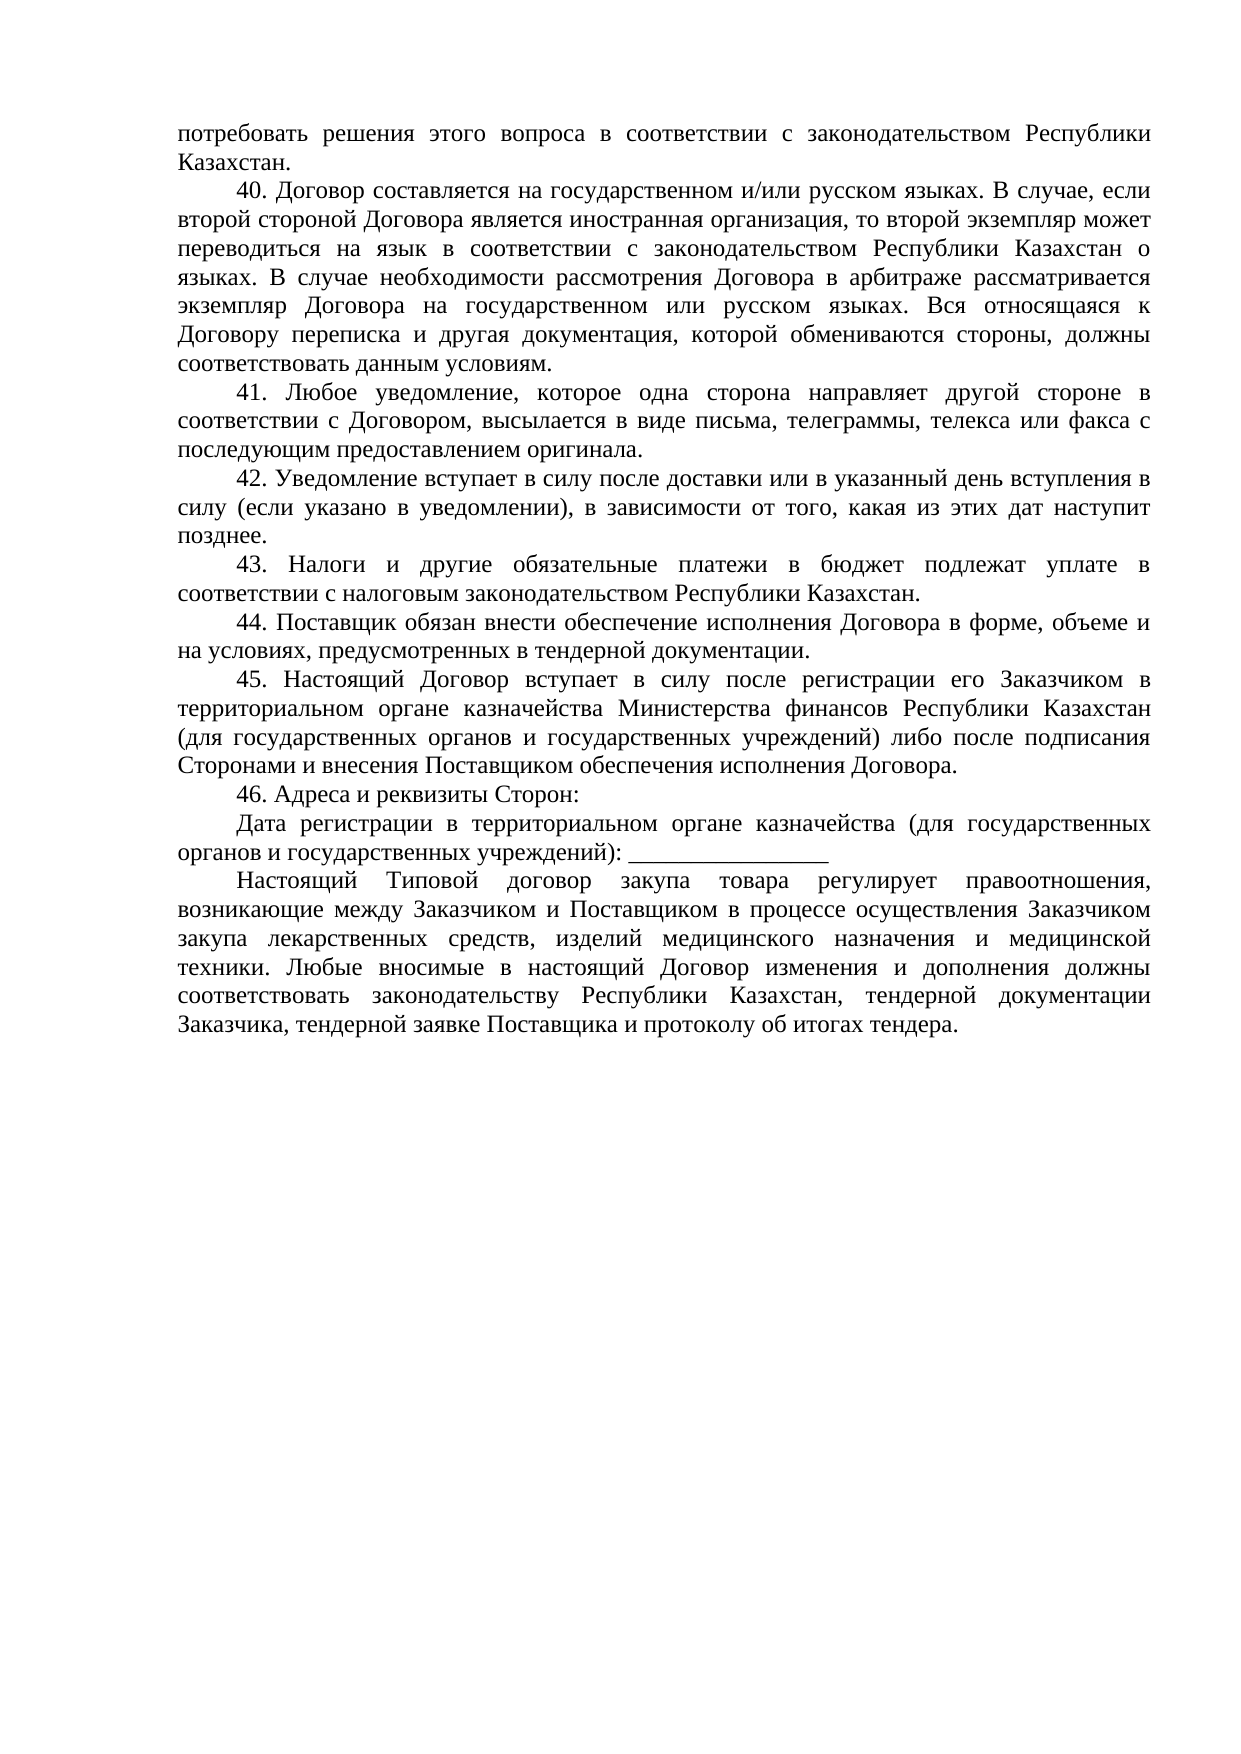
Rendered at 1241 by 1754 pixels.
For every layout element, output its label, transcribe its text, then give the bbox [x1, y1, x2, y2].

text 46. Адреса и реквизиты Сторон: [177, 779, 1152, 808]
text 40. Договор составляется на государственном и/или русском языках. В случае, если второй стороной Договора является иностранная организация, то второй экземпляр может переводиться на язык в соответствии с законодательством Республики Казахстан о языках. В случае необходимости рассмотрения Договора в арбитраже рассматривается экземпляр Договора на государственном или русском языках. Вся относящаяся к Договору переписка и другая документация, которой обмениваются стороны, должны соответствовать данным условиям. [177, 176, 1152, 377]
text 42. Уведомление вступает в силу после доставки или в указанный день вступления в силу (если указано в уведомлении), в зависимости от того, какая из этих дат наступит позднее. [177, 463, 1152, 549]
text 44. Поставщик обязан внести обеспечение исполнения Договора в форме, объеме и на условиях, предусмотренных в тендерной документации. [177, 607, 1152, 664]
text Дата регистрации в территориальном органе казначейства (для государственных органов и государственных учреждений): ________________ [177, 808, 1152, 866]
text 45. Настоящий Договор вступает в силу после регистрации его Заказчиком в территориальном органе казначейства Министерства финансов Республики Казахстан (для государственных органов и государственных учреждений) либо после подписания Сторонами и внесения Поставщиком обеспечения исполнения Договора. [177, 664, 1152, 779]
text 41. Любое уведомление, которое одна сторона направляет другой стороне в соответствии с Договором, высылается в виде письма, телеграммы, телекса или факса с последующим предоставлением оригинала. [177, 377, 1152, 463]
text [177, 118, 1152, 176]
text Настоящий Типовой договор закупа товара регулирует правоотношения, возникающие между Заказчиком и Поставщиком в процессе осуществления Заказчиком закупа лекарственных средств, изделий медицинского назначения и медицинской техники. Любые вносимые в настоящий Договор изменения и дополнения должны соответствовать законодательству Республики Казахстан, тендерной документации Заказчика, тендерной заявке Поставщика и протоколу об итогах тендера. [177, 866, 1152, 1038]
text 43. Налоги и другие обязательные платежи в бюджет подлежат уплате в соответствии с налоговым законодательством Республики Казахстан. [177, 549, 1152, 607]
